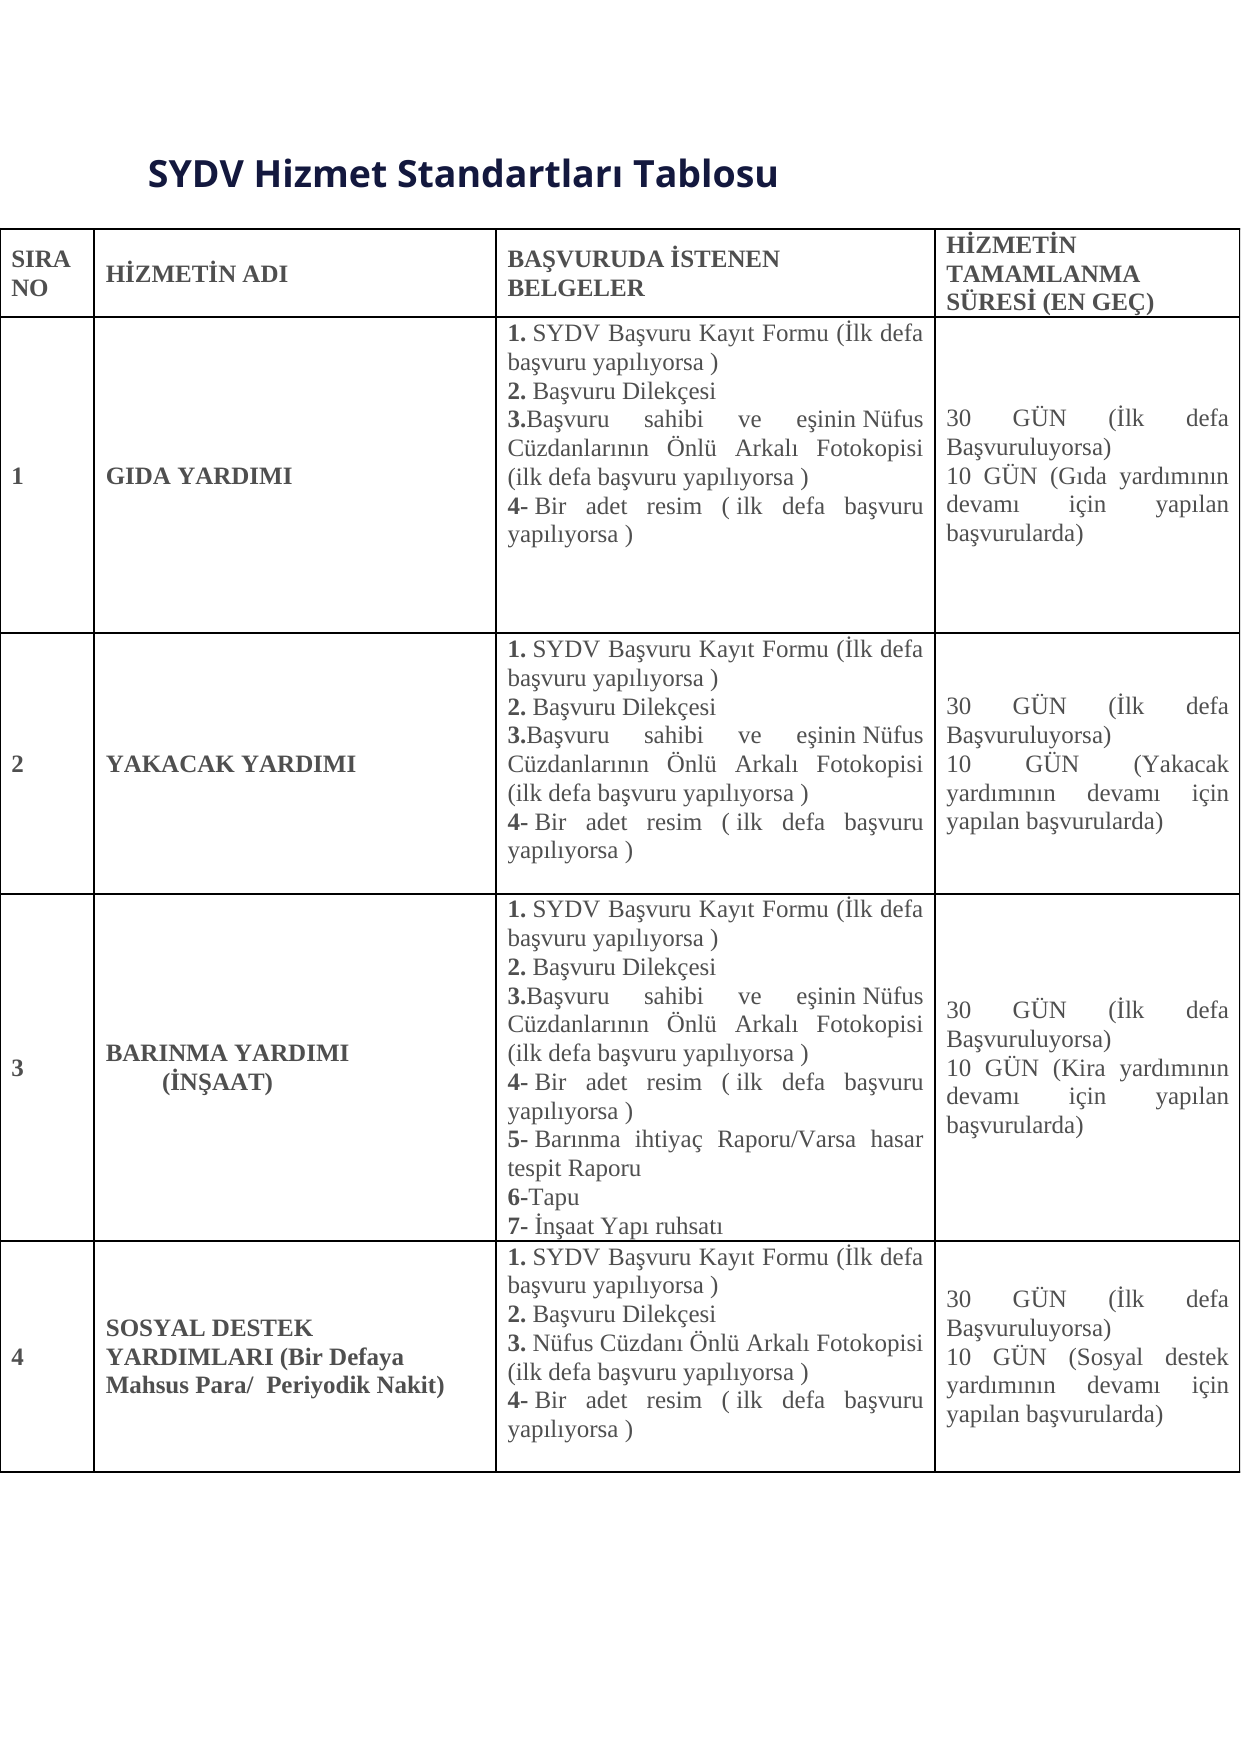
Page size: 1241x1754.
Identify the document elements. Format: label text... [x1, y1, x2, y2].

table_cell GIDA YARDIMI [95, 318, 495, 632]
table_header SIRA NO [1, 230, 93, 316]
table_cell 30 GÜN (İlk defa Başvuruluyorsa) 10 GÜN (Yakacak yardımının devamı için yapılan başvurularda) [936, 634, 1239, 892]
table_header HİZMETİN TAMAMLANMA SÜRESİ (EN GEÇ) [936, 230, 1239, 316]
table_cell 1. SYDV Başvuru Kayıt Formu (İlk defa başvuru yapılıyorsa ) 2. Başvuru Dilekçesi 3.Başvuru sahibi ve eşinin Nüfus Cüzdanlarının Önlü Arkalı Fotokopisi (ilk defa başvuru yapılıyorsa ) 4- Bir adet resim ( ilk defa başvuru yapılıyorsa ) [497, 318, 934, 632]
text SYDV Hizmet Standartları Tablosu [148, 148, 1093, 199]
table_header BAŞVURUDA İSTENEN BELGELER [497, 230, 934, 316]
table_cell 30 GÜN (İlk defa Başvuruluyorsa) 10 GÜN (Sosyal destek yardımının devamı için yapılan başvurularda) [936, 1242, 1239, 1471]
table_cell 30 GÜN (İlk defa Başvuruluyorsa) 10 GÜN (Kira yardımının devamı için yapılan başvurularda) [936, 895, 1239, 1239]
table_cell 3 [1, 895, 93, 1239]
table_cell 1 [1, 318, 93, 632]
table_cell 1. SYDV Başvuru Kayıt Formu (İlk defa başvuru yapılıyorsa ) 2. Başvuru Dilekçesi 3.Başvuru sahibi ve eşinin Nüfus Cüzdanlarının Önlü Arkalı Fotokopisi (ilk defa başvuru yapılıyorsa ) 4- Bir adet resim ( ilk defa başvuru yapılıyorsa ) 5- Barınma ihtiyaç Raporu/Varsa hasar tespit Raporu 6-Tapu 7- İnşaat Yapı ruhsatı [497, 895, 934, 1239]
table_cell BARINMA YARDIMI (İNŞAAT) [95, 895, 495, 1239]
table_cell 1. SYDV Başvuru Kayıt Formu (İlk defa başvuru yapılıyorsa ) 2. Başvuru Dilekçesi 3.Başvuru sahibi ve eşinin Nüfus Cüzdanlarının Önlü Arkalı Fotokopisi (ilk defa başvuru yapılıyorsa ) 4- Bir adet resim ( ilk defa başvuru yapılıyorsa ) [497, 634, 934, 892]
table_header HİZMETİN ADI [95, 230, 495, 316]
table_cell 4 [1, 1242, 93, 1471]
table_cell YAKACAK YARDIMI [95, 634, 495, 892]
table_cell 1. SYDV Başvuru Kayıt Formu (İlk defa başvuru yapılıyorsa ) 2. Başvuru Dilekçesi 3. Nüfus Cüzdanı Önlü Arkalı Fotokopisi (ilk defa başvuru yapılıyorsa ) 4- Bir adet resim ( ilk defa başvuru yapılıyorsa ) [497, 1242, 934, 1471]
table_cell 2 [1, 634, 93, 892]
table_cell SOSYAL DESTEK YARDIMLARI (Bir Defaya Mahsus Para/ Periyodik Nakit) [95, 1242, 495, 1471]
table_cell 30 GÜN (İlk defa Başvuruluyorsa) 10 GÜN (Gıda yardımının devamı için yapılan başvurularda) [936, 318, 1239, 632]
